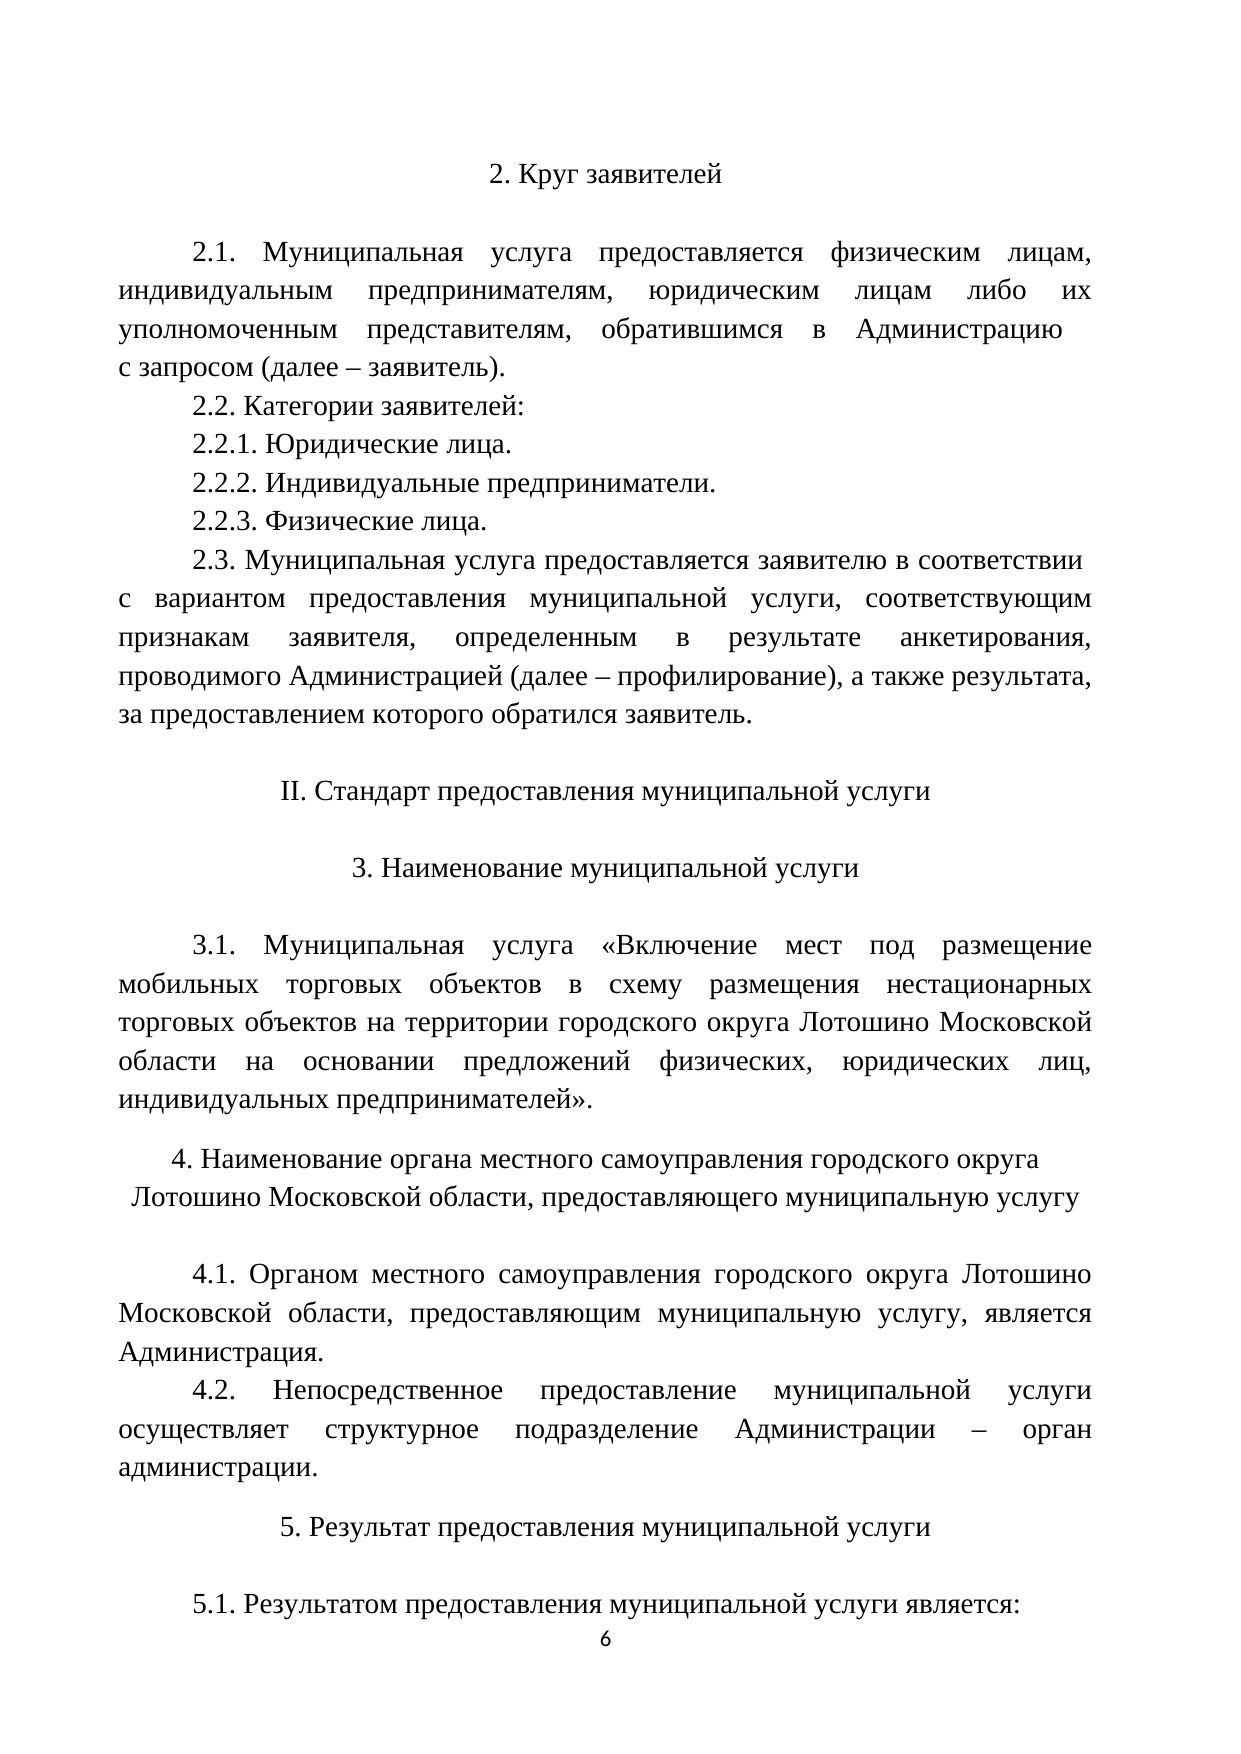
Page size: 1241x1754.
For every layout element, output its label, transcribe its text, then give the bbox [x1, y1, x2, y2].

text 2.2.2. Индивидуальные предприниматели. [118, 465, 1093, 498]
subtitle II. Стандарт предоставления муниципальной услуги [118, 773, 1093, 807]
text 5.1. Результатом предоставления муниципальной услуги является: [118, 1586, 1093, 1619]
text 2.2. Категории заявителей: [118, 388, 1093, 421]
subtitle 3. Наименование муниципальной услуги [118, 850, 1093, 884]
text 2.1. Муниципальная услуга предоставляется физическим лицам, индивидуальным предпринимателям, юридическим лицам либо их уполномоченным представителям, обратившимся в Администрацию с запросом (далее – заявитель). [118, 234, 1093, 383]
text 2.3. Муниципальная услуга предоставляется заявителю в соответствии с вариантом предоставления муниципальной услуги, соответствующим признакам заявителя, определенным в результате анкетирования, проводимого Администрацией (далее – профилирование), а также результата, за предоставлением которого обратился заявитель. [118, 542, 1093, 730]
subtitle 2. Круг заявителей [118, 157, 1093, 190]
subtitle 5. Результат предоставления муниципальной услуги [118, 1509, 1093, 1542]
text 3.1. Муниципальная услуга «Включение мест под размещение мобильных торговых объектов в схему размещения нестационарных торговых объектов на территории городского округа Лотошино Московской области на основании предложений физических, юридических лиц, индивидуальных предпринимателей». [118, 927, 1093, 1115]
text 2.2.1. Юридические лица. [118, 426, 1093, 460]
text 4.2. Непосредственное предоставление муниципальной услуги осуществляет структурное подразделение Администрации – орган администрации. [118, 1372, 1093, 1483]
subtitle 4. Наименование органа местного самоуправления городского округа Лотошино Московской области, предоставляющего муниципальную услугу [118, 1141, 1093, 1213]
text 4.1. Органом местного самоуправления городского округа Лотошино Московской области, предоставляющим муниципальную услугу, является Администрация. [118, 1257, 1093, 1367]
text 2.2.3. Физические лица. [118, 503, 1093, 537]
